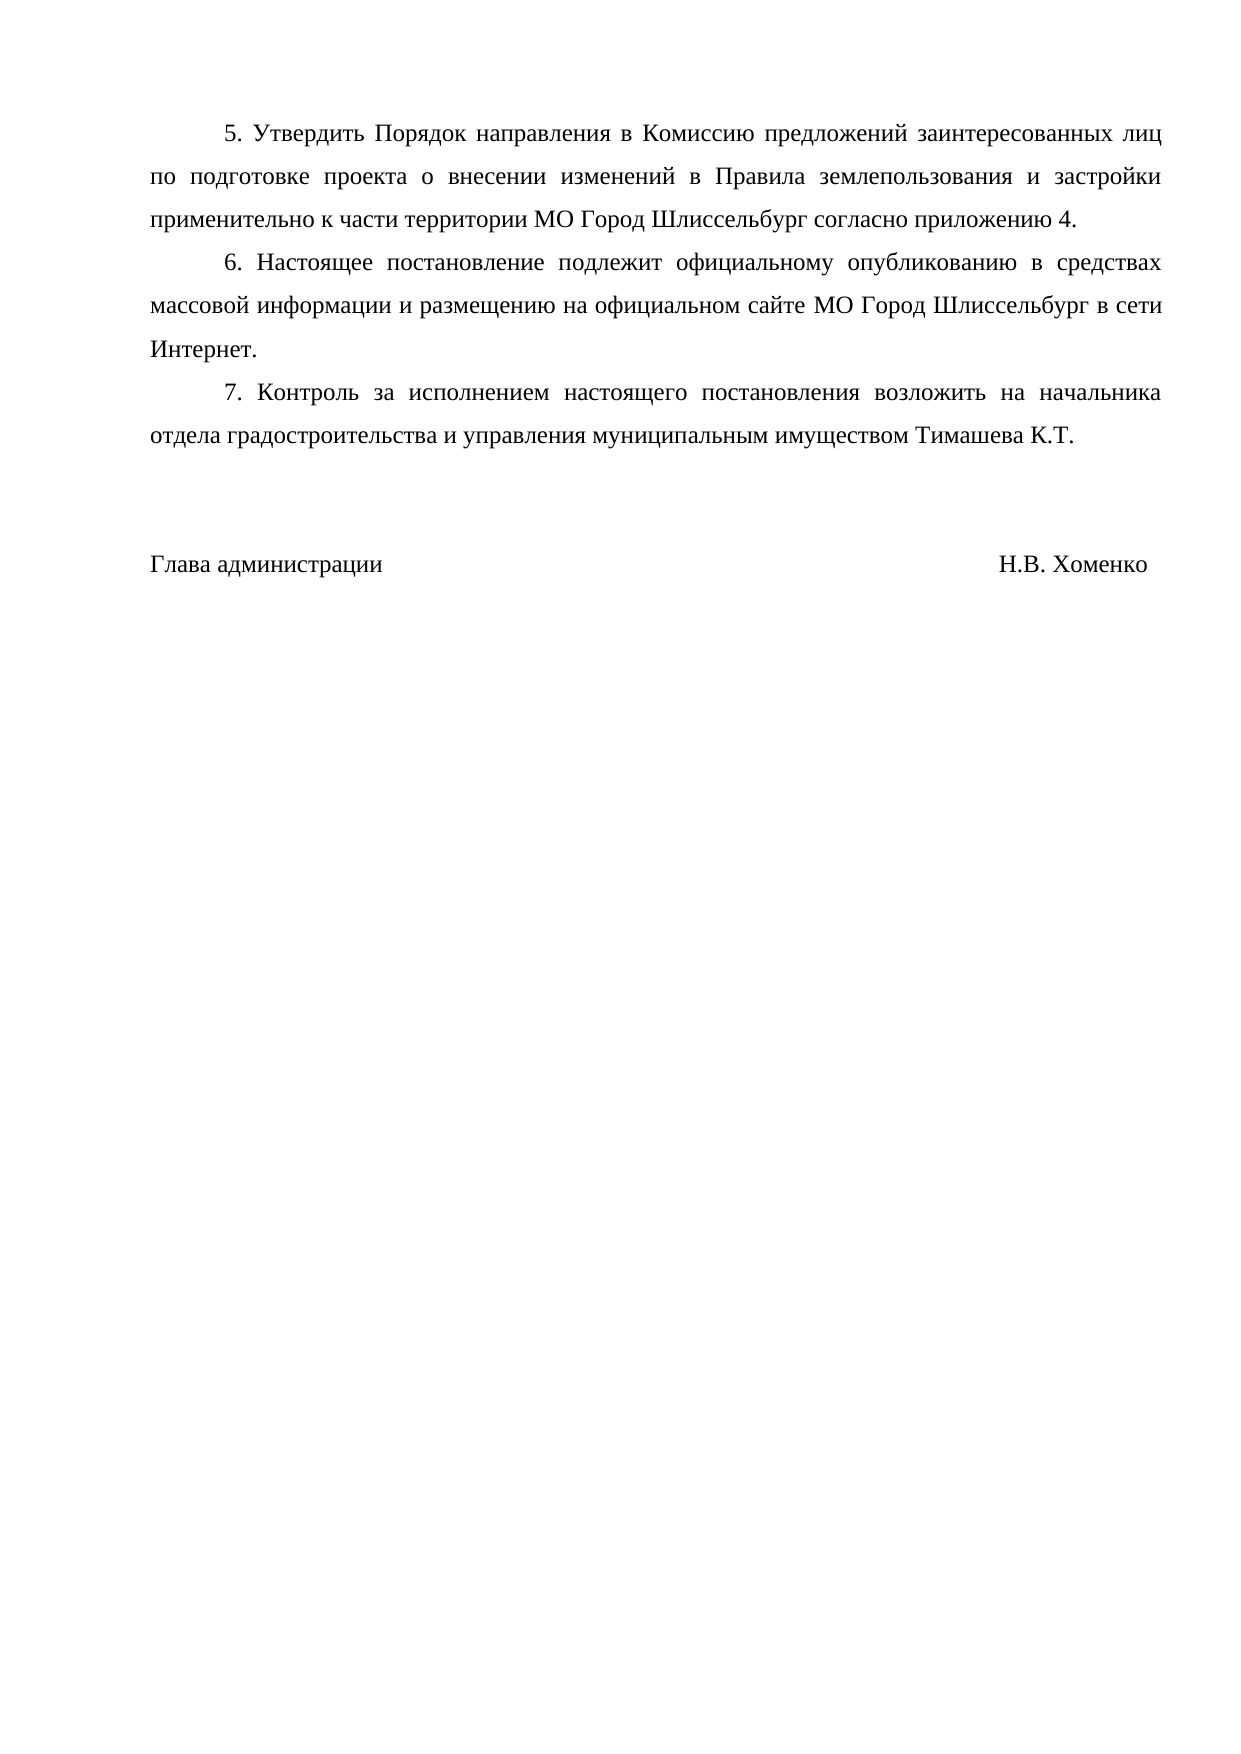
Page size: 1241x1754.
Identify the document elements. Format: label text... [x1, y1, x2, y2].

text 6. Настоящее постановление подлежит официальному опубликованию в средствах массовой информации и размещению на официальном сайте МО Город Шлиссельбург в сети Интернет. [150, 247, 1162, 362]
text Глава администрации Н.В. Хоменко [150, 549, 1162, 578]
text 7. Контроль за исполнением настоящего постановления возложить на начальника отдела градостроительства и управления муниципальным имуществом Тимашева К.Т. [150, 377, 1162, 449]
text 5. Утвердить Порядок направления в Комиссию предложений заинтересованных лиц по подготовке проекта о внесении изменений в Правила землепользования и застройки применительно к части территории МО Город Шлиссельбург согласно приложению 4. [150, 118, 1162, 233]
